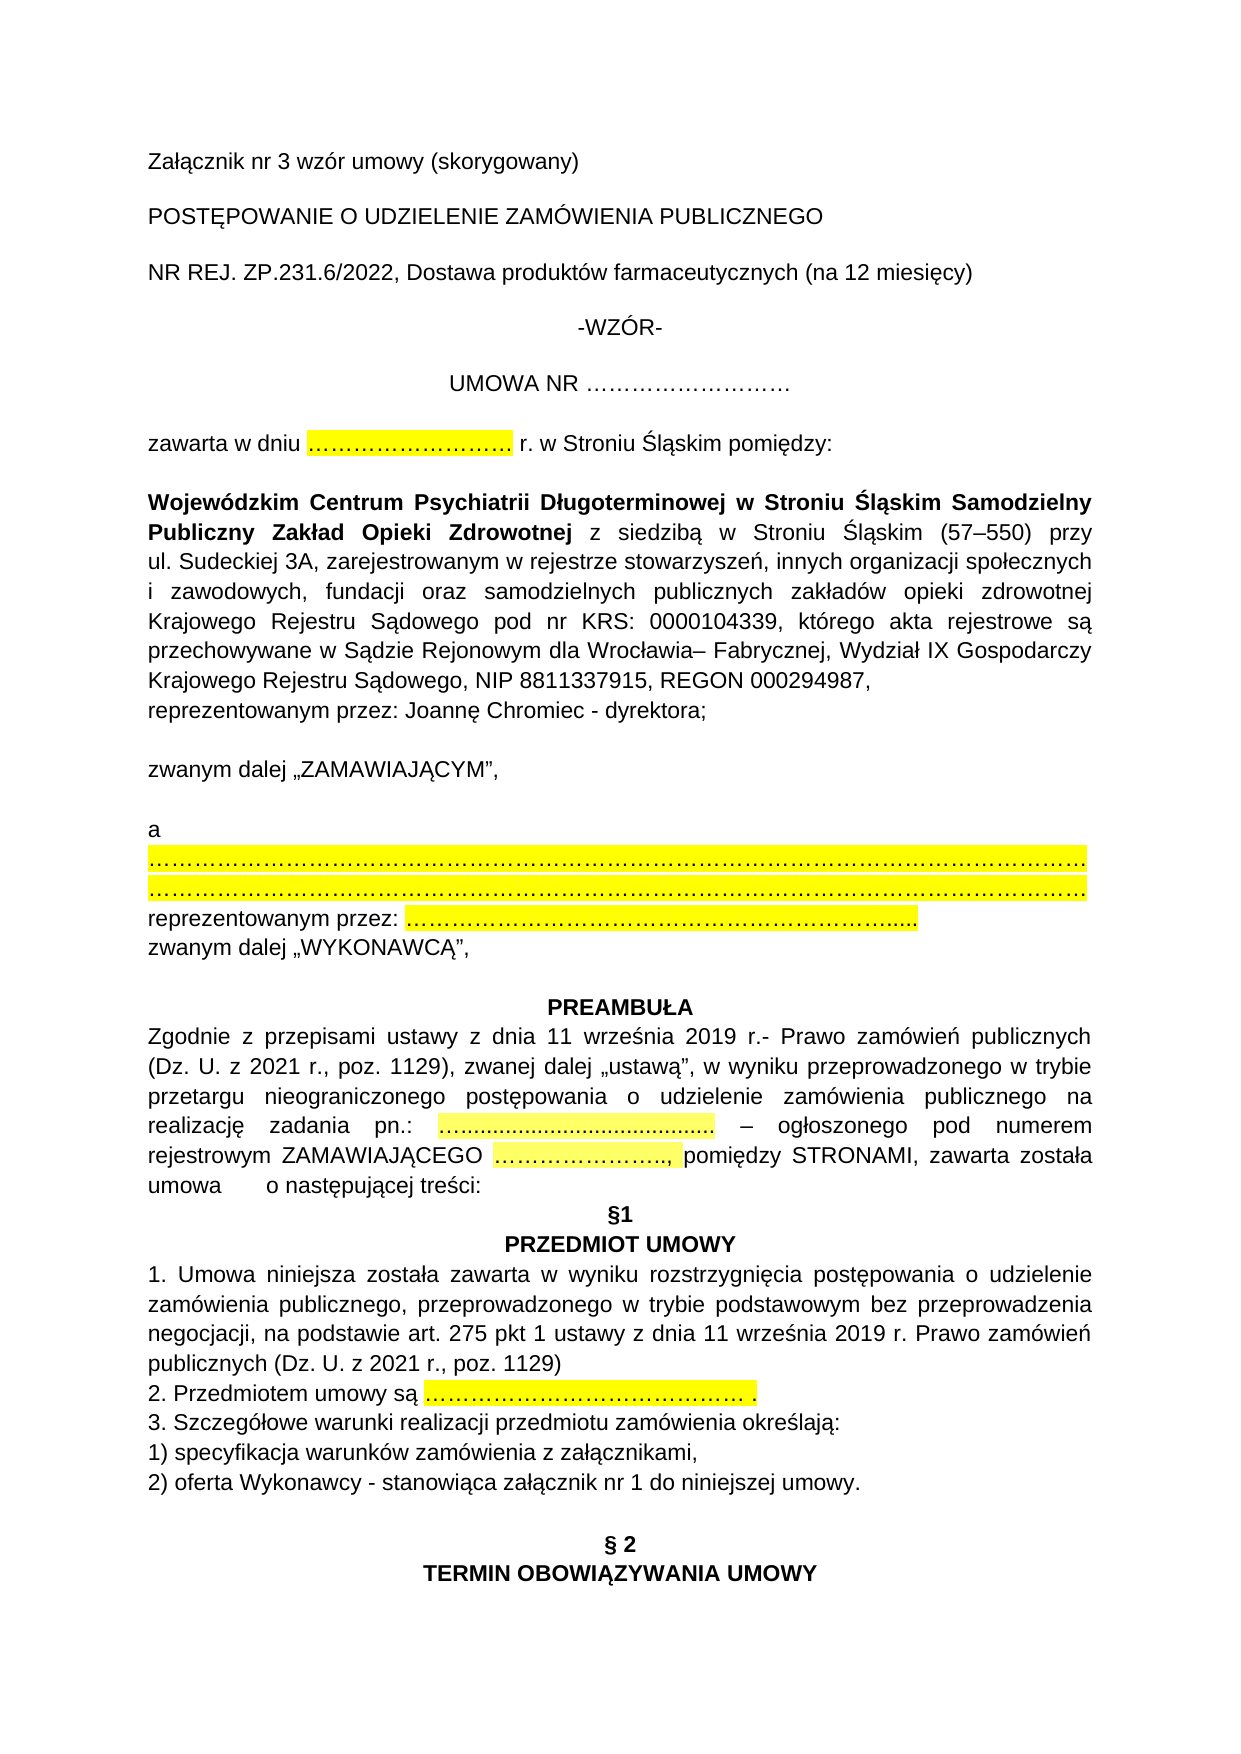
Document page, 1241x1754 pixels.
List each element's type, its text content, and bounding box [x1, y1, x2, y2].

text 1. Umowa niniejsza została zawarta w wyniku rozstrzygnięcia postępowania o udzielenie zamówienia publicznego, przeprowadzonego w trybie podstawowym bez przeprowadzenia negocjacji, na podstawie art. 275 pkt 1 ustawy z dnia 11 września 2019 r. Prawo zamówień publicznych (Dz. U. z 2021 r., poz. 1129) [148, 1261, 1093, 1376]
text -WZÓR- [148, 314, 1093, 341]
text reprezentowanym przez: ………………………………………………………..... [148, 904, 1093, 931]
text Wojewódzkim Centrum Psychiatrii Długoterminowej w Stroniu Śląskim Samodzielny Publiczny Zakład Opieki Zdrowotnej z siedzibą w Stroniu Śląskim (57–550) przy ul. Sudeckiej 3A, zarejestrowanym w rejestrze stowarzyszeń, innych organizacji społecznych i zawodowych, fundacji oraz samodzielnych publicznych zakładów opieki zdrowotnej Krajowego Rejestru Sądowego pod nr KRS: 0000104339, którego akta rejestrowe są przechowywane w Sądzie Rejonowym dla Wrocławia– Fabrycznej, Wydział IX Gospodarczy Krajowego Rejestru Sądowego, NIP 8811337915, REGON 000294987, [148, 489, 1093, 693]
text UMOWA NR ……………………… [148, 370, 1093, 397]
text zwanym dalej „WYKONAWCĄ”, [148, 934, 1093, 961]
text TERMIN OBOWIĄZYWANIA UMOWY [148, 1560, 1093, 1587]
text Załącznik nr 3 wzór umowy (skorygowany) [148, 148, 1093, 174]
text §1 [148, 1201, 1093, 1228]
text 1) specyfikacja warunków zamówienia z załącznikami, [148, 1439, 1093, 1465]
text a [148, 816, 1093, 842]
text § 2 [148, 1531, 1093, 1557]
text ………………………………………………………………………………………………………………………………………………………………………………………………………………………… [148, 845, 1093, 901]
text Zgodnie z przepisami ustawy z dnia 11 września 2019 r.- Prawo zamówień publicznych (Dz. U. z 2021 r., poz. 1129), zwanej dalej „ustawą”, w wyniku przeprowadzonego w trybie przetargu nieograniczonego postępowania o udzielenie zamówienia publicznego na realizację zadania pn.: …........................................ – ogłoszonego pod numerem rejestrowym ZAMAWIAJĄCEGO ………………….., pomiędzy STRONAMI, zawarta została umowa o następującej treści: [148, 1023, 1093, 1198]
text 3. Szczegółowe warunki realizacji przedmiotu zamówienia określają: [148, 1409, 1093, 1436]
text POSTĘPOWANIE O UDZIELENIE ZAMÓWIENIA PUBLICZNEGO [148, 203, 1093, 229]
text 2. Przedmiotem umowy są …………………………………… . [148, 1379, 1093, 1406]
text reprezentowanym przez: Joannę Chromiec - dyrektora; [148, 697, 1093, 723]
text 2) oferta Wykonawcy - stanowiąca załącznik nr 1 do niniejszej umowy. [148, 1469, 1093, 1495]
text zwanym dalej „ZAMAWIAJĄCYM”, [148, 756, 1093, 782]
text PRZEDMIOT UMOWY [148, 1231, 1093, 1257]
text NR REJ. ZP.231.6/2022, Dostawa produktów farmaceutycznych (na 12 miesięcy) [148, 259, 1093, 285]
text PREAMBUŁA [148, 994, 1093, 1020]
text zawarta w dniu ……………………… r. w Stroniu Śląskim pomiędzy: [148, 429, 1093, 456]
